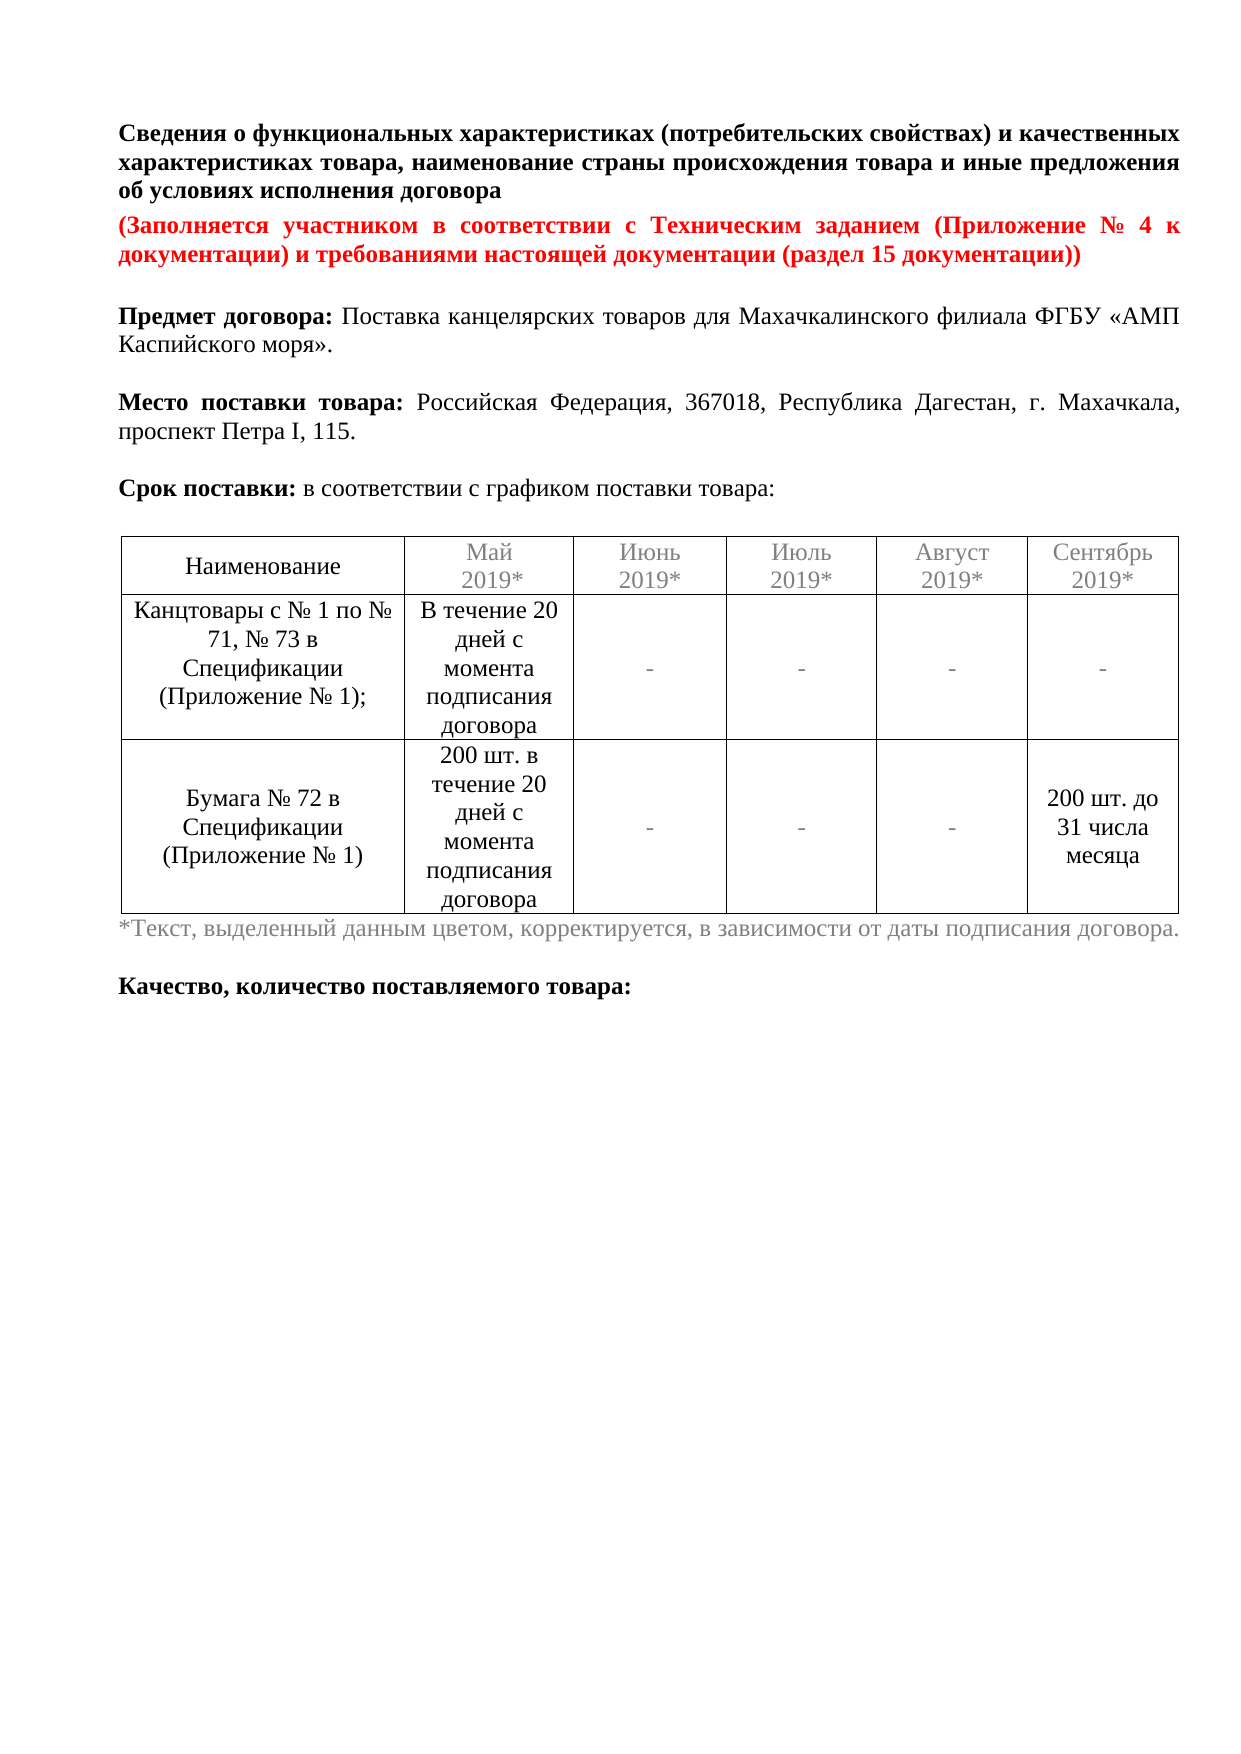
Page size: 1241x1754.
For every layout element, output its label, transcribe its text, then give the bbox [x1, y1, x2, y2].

table_cell Бумага № 72 в Спецификации (Приложение № 1) [122, 740, 404, 912]
text Место поставки товара: Российская Федерация, 367018, Республика Дагестан, г. Махачкала, проспект Петра I, 115. [118, 387, 1181, 444]
table_header Август 2019* [877, 537, 1027, 594]
table_cell 200 шт. в течение 20 дней с момента подписания договора [405, 740, 573, 912]
text *Текст, выделенный данным цветом, корректируется, в зависимости от даты подписания договора. [118, 913, 1181, 942]
table_header Июнь 2019* [574, 537, 726, 594]
text Сведения о функциональных характеристиках (потребительских свойствах) и качественных характеристиках товара, наименование страны происхождения товара и иные предложения об условиях исполнения договора [118, 118, 1181, 204]
table_header Май 2019* [405, 537, 573, 594]
table_cell - [877, 740, 1027, 912]
table_cell - [727, 595, 876, 739]
table_cell - [877, 595, 1027, 739]
table_cell Канцтовары с № 1 по № 71, № 73 в Спецификации (Приложение № 1); [122, 595, 404, 739]
table_header Июль 2019* [727, 537, 876, 594]
text (Заполняется участником в соответствии с Техническим заданием (Приложение № 4 к документации) и требованиями настоящей документации (раздел 15 документации)) [118, 211, 1181, 268]
table_cell - [574, 595, 726, 739]
table_header Наименование [122, 537, 404, 594]
table_header Сентябрь 2019* [1028, 537, 1178, 594]
table_cell - [1028, 595, 1178, 739]
text Срок поставки: в соответствии с графиком поставки товара: [118, 473, 1181, 502]
table_cell 200 шт. до 31 числа месяца [1028, 740, 1178, 912]
table_cell В течение 20 дней с момента подписания договора [405, 595, 573, 739]
text Качество, количество поставляемого товара: [118, 971, 1181, 1000]
table_cell - [727, 740, 876, 912]
table_cell - [574, 740, 726, 912]
text Предмет договора: Поставка канцелярских товаров для Махачкалинского филиала ФГБУ «АМП Каспийского моря». [118, 301, 1181, 358]
